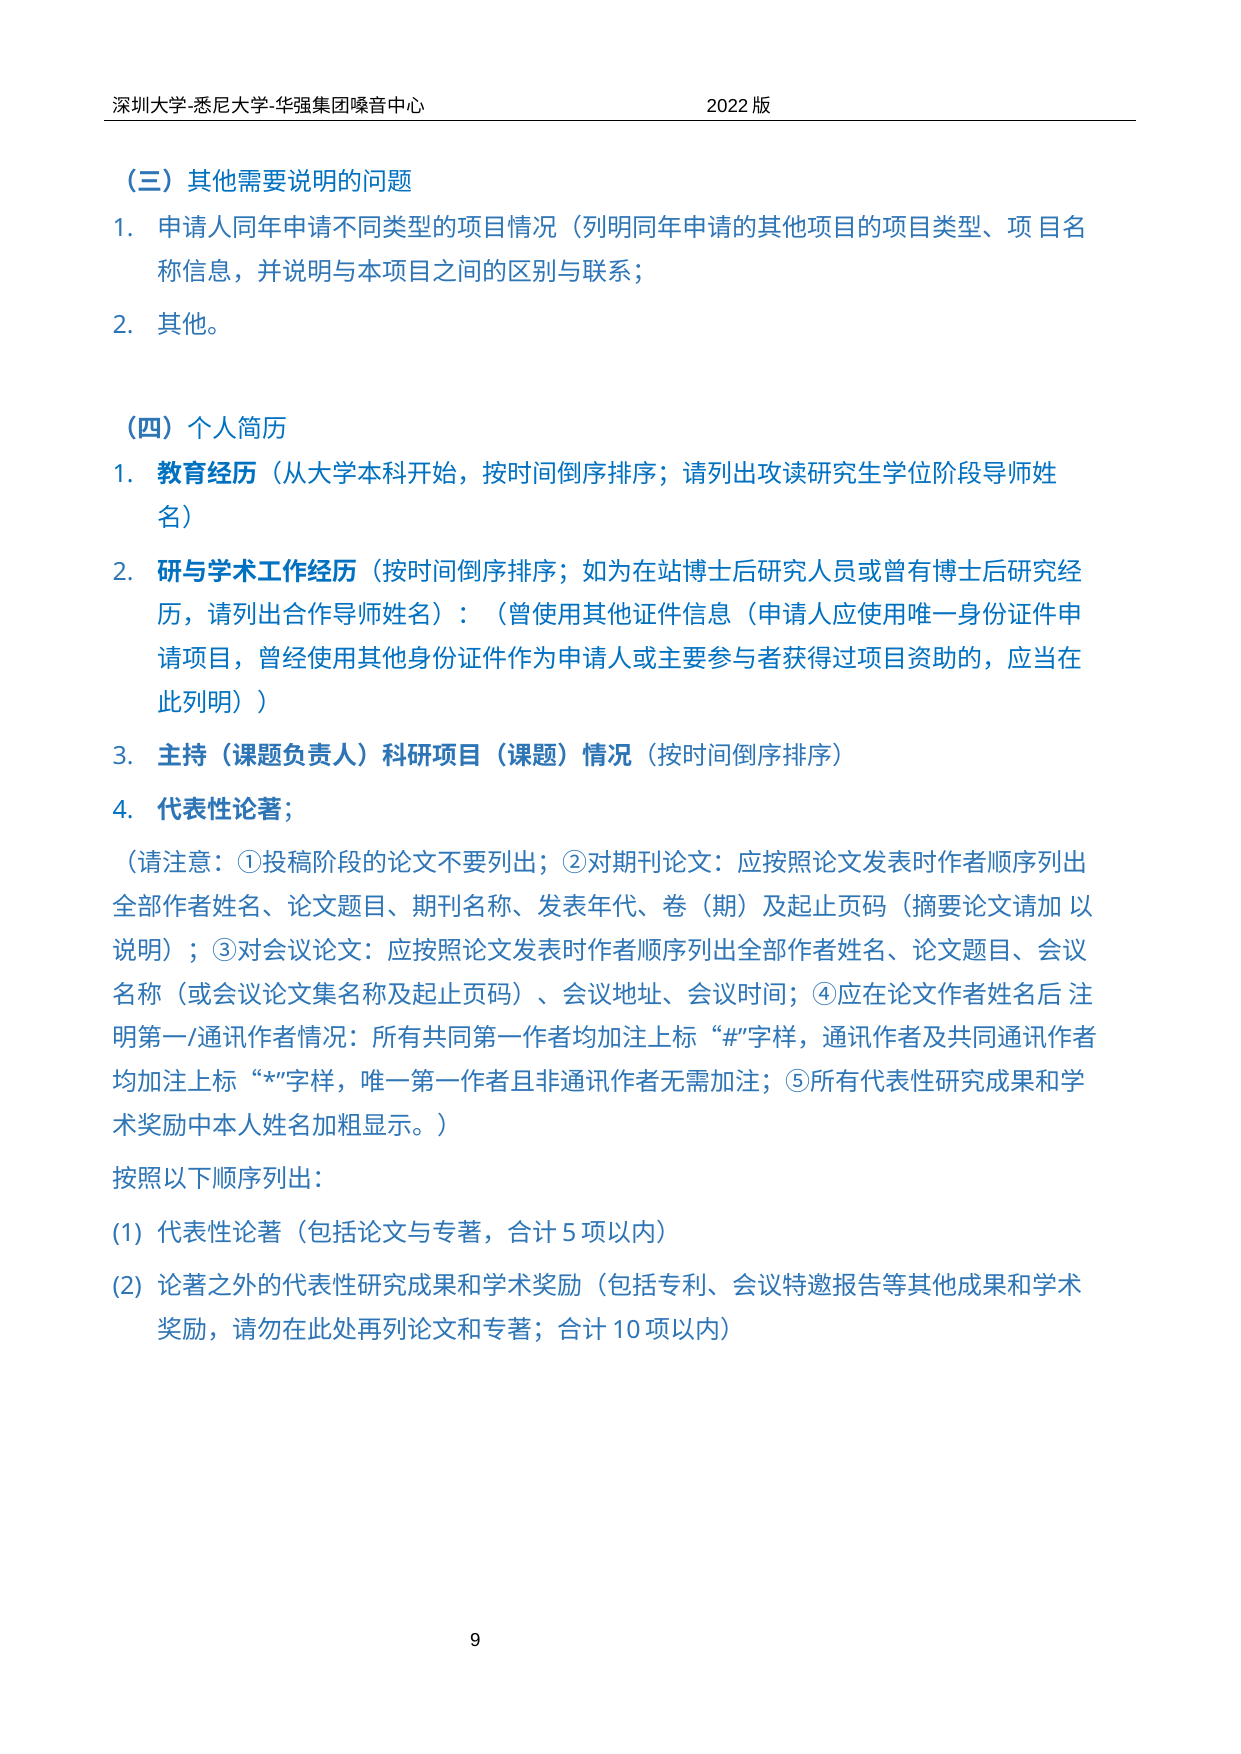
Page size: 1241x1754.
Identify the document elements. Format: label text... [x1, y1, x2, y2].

list 其他需要说明的问题 [69, 162, 1128, 198]
list 主持（课题负责人）科研项目（课题）情况（按时间倒序排序） [112, 736, 1102, 772]
list 申请人同年申请不同类型的项目情况（列明同年申请的其他项目的项目类型、项 目名称信息，并说明与本项目之间的区别与联系； [112, 207, 1102, 287]
list 按照以下顺序列出： [112, 1159, 1102, 1195]
list 代表性论著（包括论文与专著，合计5项以内） [112, 1212, 1102, 1248]
list 论著之外的代表性研究成果和学术奖励（包括专利、会议特邀报告等其他成果和学术奖励，请勿在此处再列论文和专著；合计10项以内） [112, 1266, 1102, 1346]
list 代表性论著； [112, 789, 1102, 825]
list 研与学术工作经历（按时间倒序排序；如为在站博士后研究人员或曾有博士后研究经历，请列出合作导师姓名）：（曾使用其他证件信息（申请人应使用唯一身份证件申请项目，曾经使用其他身份证件作为申请人或主要参与者获得过项目资助的，应当在此列明）） [112, 551, 1102, 719]
list 个人简历 [69, 408, 1128, 444]
list （请注意：①投稿阶段的论文不要列出；②对期刊论文：应按照论文发表时作者顺序列出全部作者姓名、论文题目、期刊名称、发表年代、卷（期）及起止页码（摘要论文请加 以说明）；③对会议论文：应按照论文发表时作者顺序列出全部作者姓名、论文题目、会议名称（或会议论文集名称及起止页码）、会议地址、会议时间；④应在论文作者姓名后 注明第一/通讯作者情况：所有共同第一作者均加注上标“#”字样，通讯作者及共同通讯作者均加注上标“*”字样，唯一第一作者且非通讯作者无需加注；⑤所有代表性研究成果和学术奖励中本人姓名加粗显示。） [112, 842, 1102, 1142]
list 教育经历（从大学本科开始，按时间倒序排序；请列出攻读研究生学位阶段导师姓名） [112, 454, 1102, 534]
list 其他。 [112, 304, 1102, 341]
